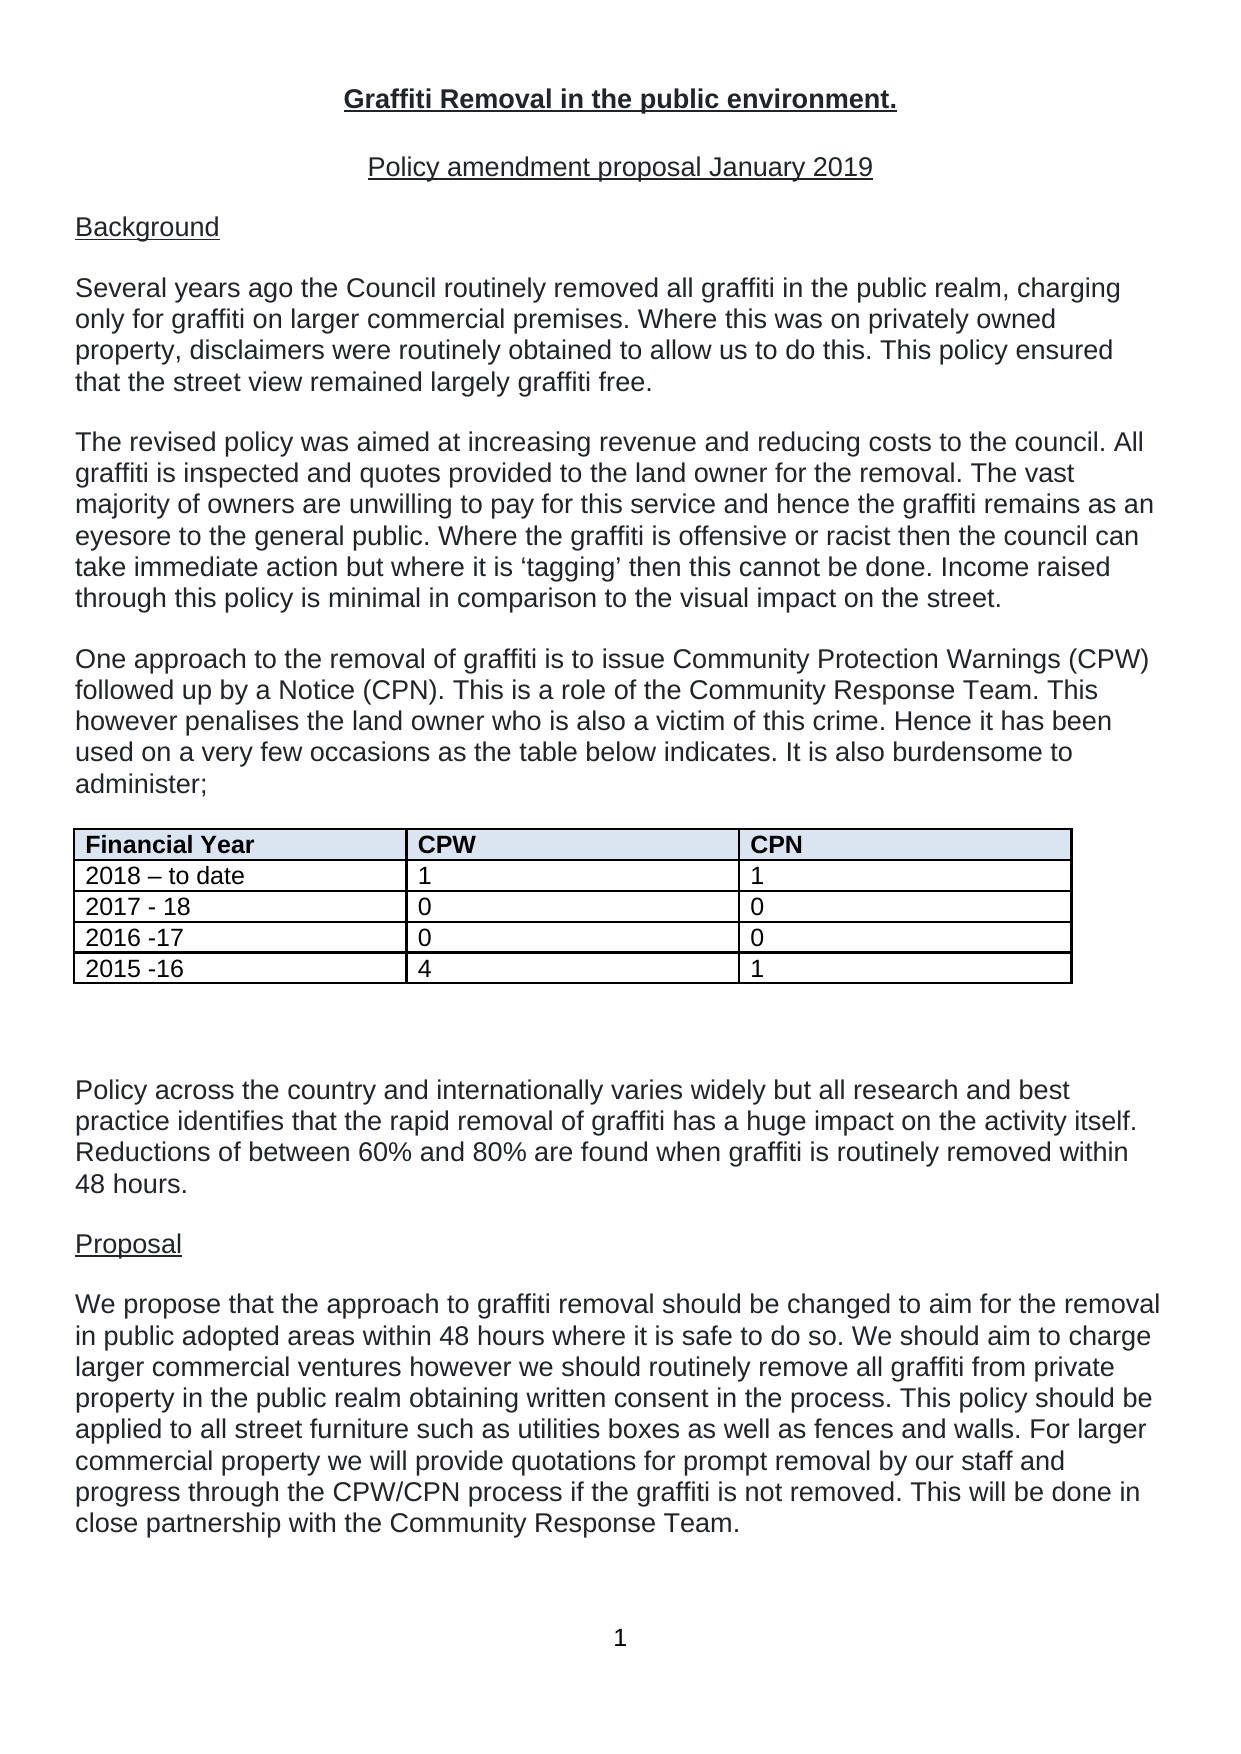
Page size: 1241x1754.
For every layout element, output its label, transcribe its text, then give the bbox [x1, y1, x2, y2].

table_header CPN [740, 830, 1070, 859]
table_cell 0 [740, 923, 1070, 951]
table_cell 2016 -17 [75, 923, 405, 951]
table_cell 0 [408, 892, 738, 921]
table_cell 2017 - 18 [75, 892, 405, 921]
table_cell 0 [740, 892, 1070, 921]
table_cell 4 [408, 954, 738, 982]
text Graffiti Removal in the public environment. [75, 75, 1165, 114]
text Policy amendment proposal January 2019 [75, 143, 1165, 182]
table_cell 1 [740, 954, 1070, 982]
table_cell 2015 -16 [75, 954, 405, 982]
text Proposal [75, 1228, 1165, 1259]
table_cell 1 [408, 861, 738, 890]
text Several years ago the Council routinely removed all graffiti in the public realm, charging only for graffiti on larger commercial premises. Where this was on privately owned property, disclaimers were routinely obtained to allow us to do this. This policy ensured that the street view remained largely graffiti free. [75, 272, 1165, 397]
text We propose that the approach to graffiti removal should be changed to aim for the removal in public adopted areas within 48 hours where it is safe to do so. We should aim to charge larger commercial ventures however we should routinely remove all graffiti from private property in the public realm obtaining written consent in the process. This policy should be applied to all street furniture such as utilities boxes as well as fences and walls. For larger commercial property we will provide quotations for prompt removal by our staff and progress through the CPW/CPN process if the graffiti is not removed. This will be done in close partnership with the Community Response Team. [75, 1288, 1165, 1538]
text Policy across the country and internationally varies widely but all research and best practice identifies that the rapid removal of graffiti has a huge impact on the activity itself. Reductions of between 60% and 80% are found when graffiti is routinely removed within 48 hours. [75, 1074, 1165, 1199]
table_header Financial Year [75, 830, 405, 859]
text The revised policy was aimed at increasing revenue and reducing costs to the council. All graffiti is inspected and quotes provided to the land owner for the removal. The vast majority of owners are unwilling to pay for this service and hence the graffiti remains as an eyesore to the general public. Where the graffiti is offensive or racist then the council can take immediate action but where it is ‘tagging’ then this cannot be done. Income raised through this policy is minimal in comparison to the visual impact on the street. [75, 426, 1165, 613]
table_header CPW [408, 830, 738, 859]
table_cell 1 [740, 861, 1070, 890]
table_cell 2018 – to date [75, 861, 405, 890]
text Background [75, 211, 1165, 243]
text One approach to the removal of graffiti is to issue Community Protection Warnings (CPW) followed up by a Notice (CPN). This is a role of the Community Response Team. This however penalises the land owner who is also a victim of this crime. Hence it has been used on a very few occasions as the table below indicates. It is also burdensome to administer; [75, 643, 1165, 799]
table_cell 0 [408, 923, 738, 951]
